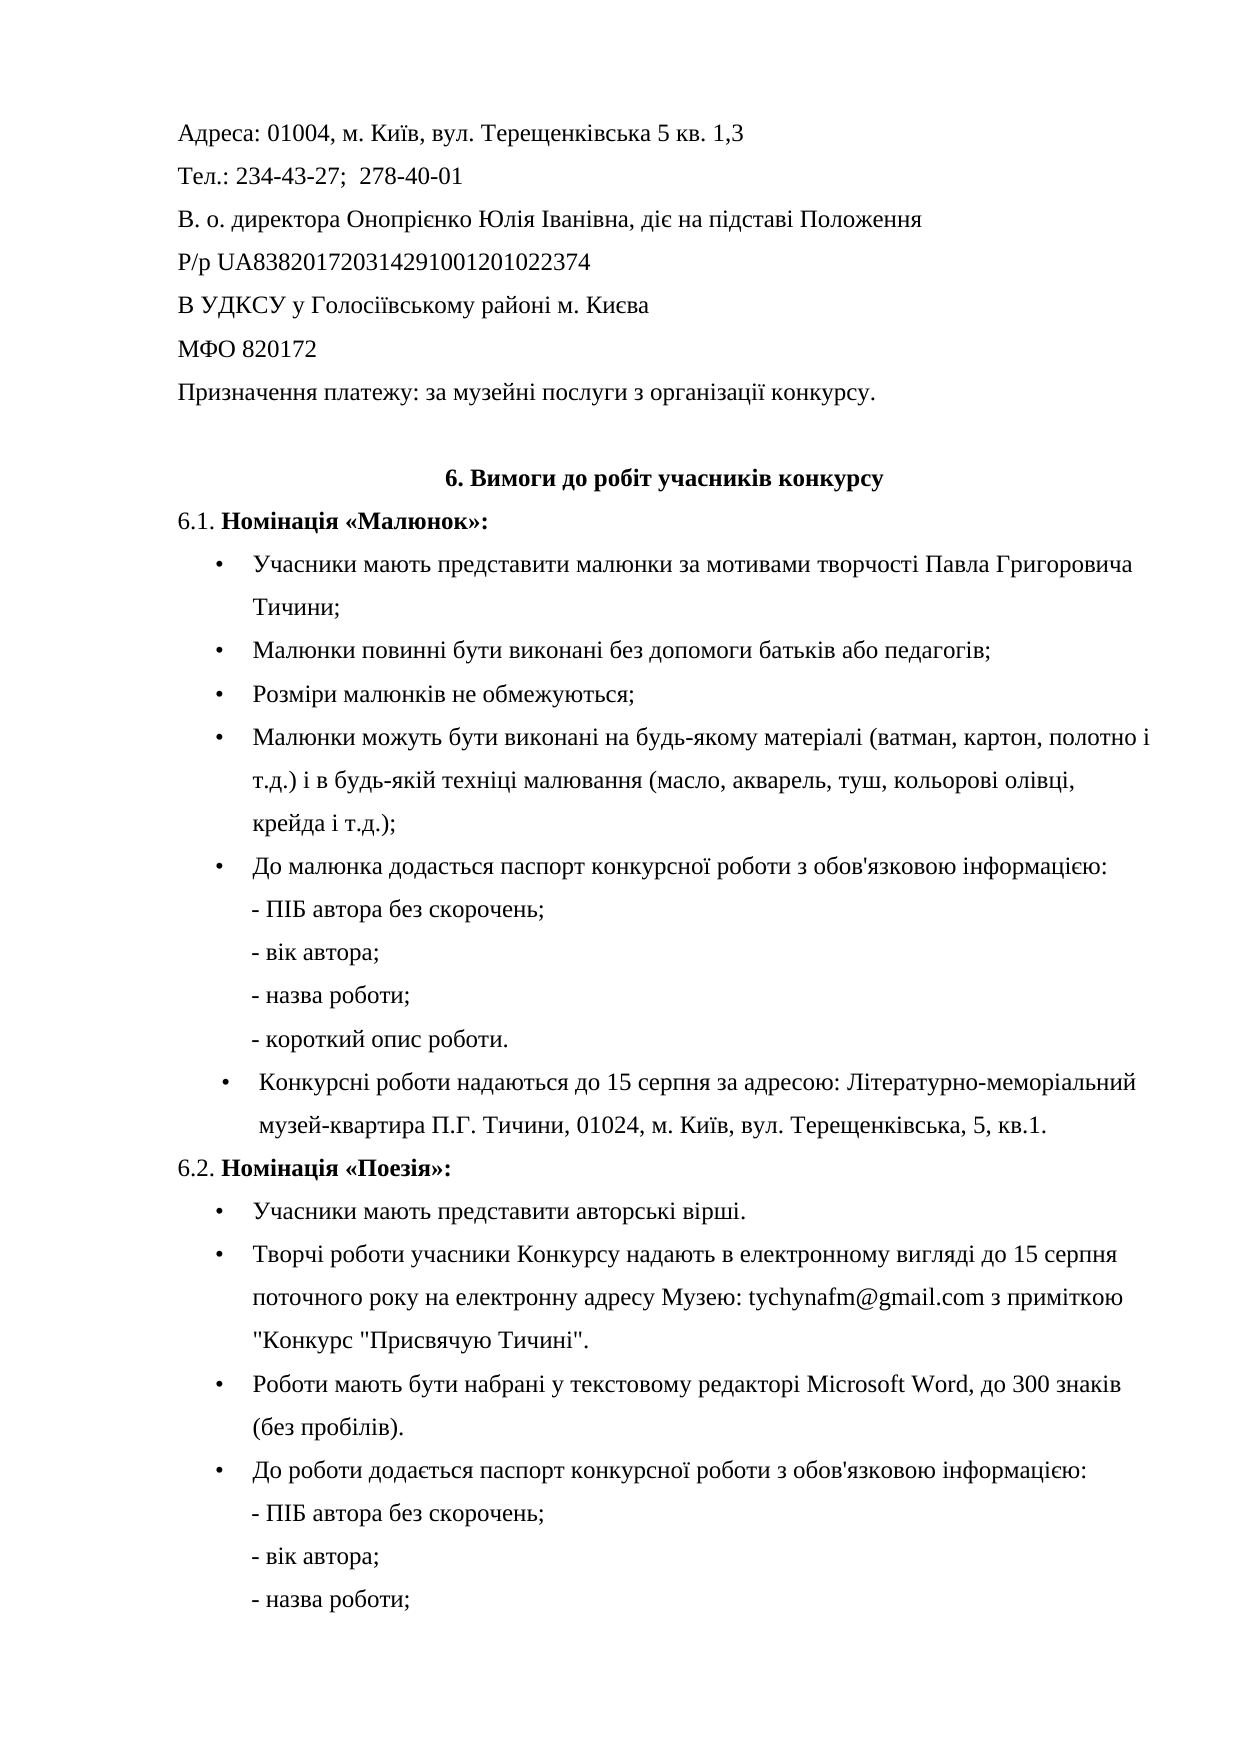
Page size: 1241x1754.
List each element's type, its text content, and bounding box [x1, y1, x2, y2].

list Творчі роботи учасники Конкурсу надають в електронному вигляді до 15 серпня поточного року на електронну адресу Музею: tychynafm@gmail.com з приміткою "Конкурс "Присвячую Тичині". [215, 1239, 1152, 1354]
text P/p UA838201720314291001201022374 [177, 247, 1152, 276]
text - короткий опис роботи. [177, 1024, 1152, 1052]
list Учасники мають представити авторські вірші. [215, 1196, 1152, 1225]
list До малюнка додасться паспорт конкурсної роботи з обов'язковою інформацією: [215, 851, 1152, 880]
list Роботи мають бути набрані у текстовому редакторі Microsoft Word, до 300 знаків (без пробілів). [215, 1369, 1152, 1441]
text - вік автора; [177, 937, 1152, 966]
text - вік автора; [177, 1541, 1152, 1570]
text ΜΦΟ 820172 [177, 334, 1152, 362]
text 6. Вимоги до робіт учасників конкурсу [177, 463, 1152, 492]
text - назва роботи; [177, 981, 1152, 1009]
text 6.2. Номінація «Поезія»: [177, 1153, 1152, 1182]
text - ПІБ автора без скорочень; [177, 894, 1152, 923]
text - назва роботи; [177, 1584, 1152, 1613]
list Малюнки можуть бути виконані на будь-якому матеріалі (ватман, картон, полотно і т.д.) і в будь-якій техніці малювання (масло, акварель, туш, кольорові олівці, крейда і т.д.); [215, 722, 1152, 837]
list До роботи додається паспорт конкурсної роботи з обов'язковою інформацією: [215, 1455, 1152, 1484]
text - ПІБ автора без скорочень; [177, 1498, 1152, 1527]
text В УДКСУ у Голосіївському районі м. Києва [177, 291, 1152, 319]
list Конкурсні роботи надаються до 15 серпня за адресою: Літературно-меморіальний музей-квартира П.Г. Тичини, 01024, м. Київ, вул. Терещенківська, 5, кв.1. [221, 1067, 1152, 1139]
text Адреса: 01004, м. Київ, вул. Терещенківська 5 кв. 1,3 [177, 118, 1152, 147]
text Тел.: 234-43-27; 278-40-01 [177, 161, 1152, 190]
text Призначення платежу: за музейні послуги з організації конкурсу. [177, 377, 1152, 406]
list Учасники мають представити малюнки за мотивами творчості Павла Григоровича Тичини; [215, 549, 1152, 621]
list Малюнки повинні бути виконані без допомоги батьків або педагогів; [215, 636, 1152, 664]
text В. о. директора Онопрієнко Юлія Іванівна, діє на підставі Положення [177, 204, 1152, 233]
text 6.1. Номінація «Малюнок»: [177, 506, 1152, 535]
list Розміри малюнків не обмежуються; [215, 679, 1152, 707]
